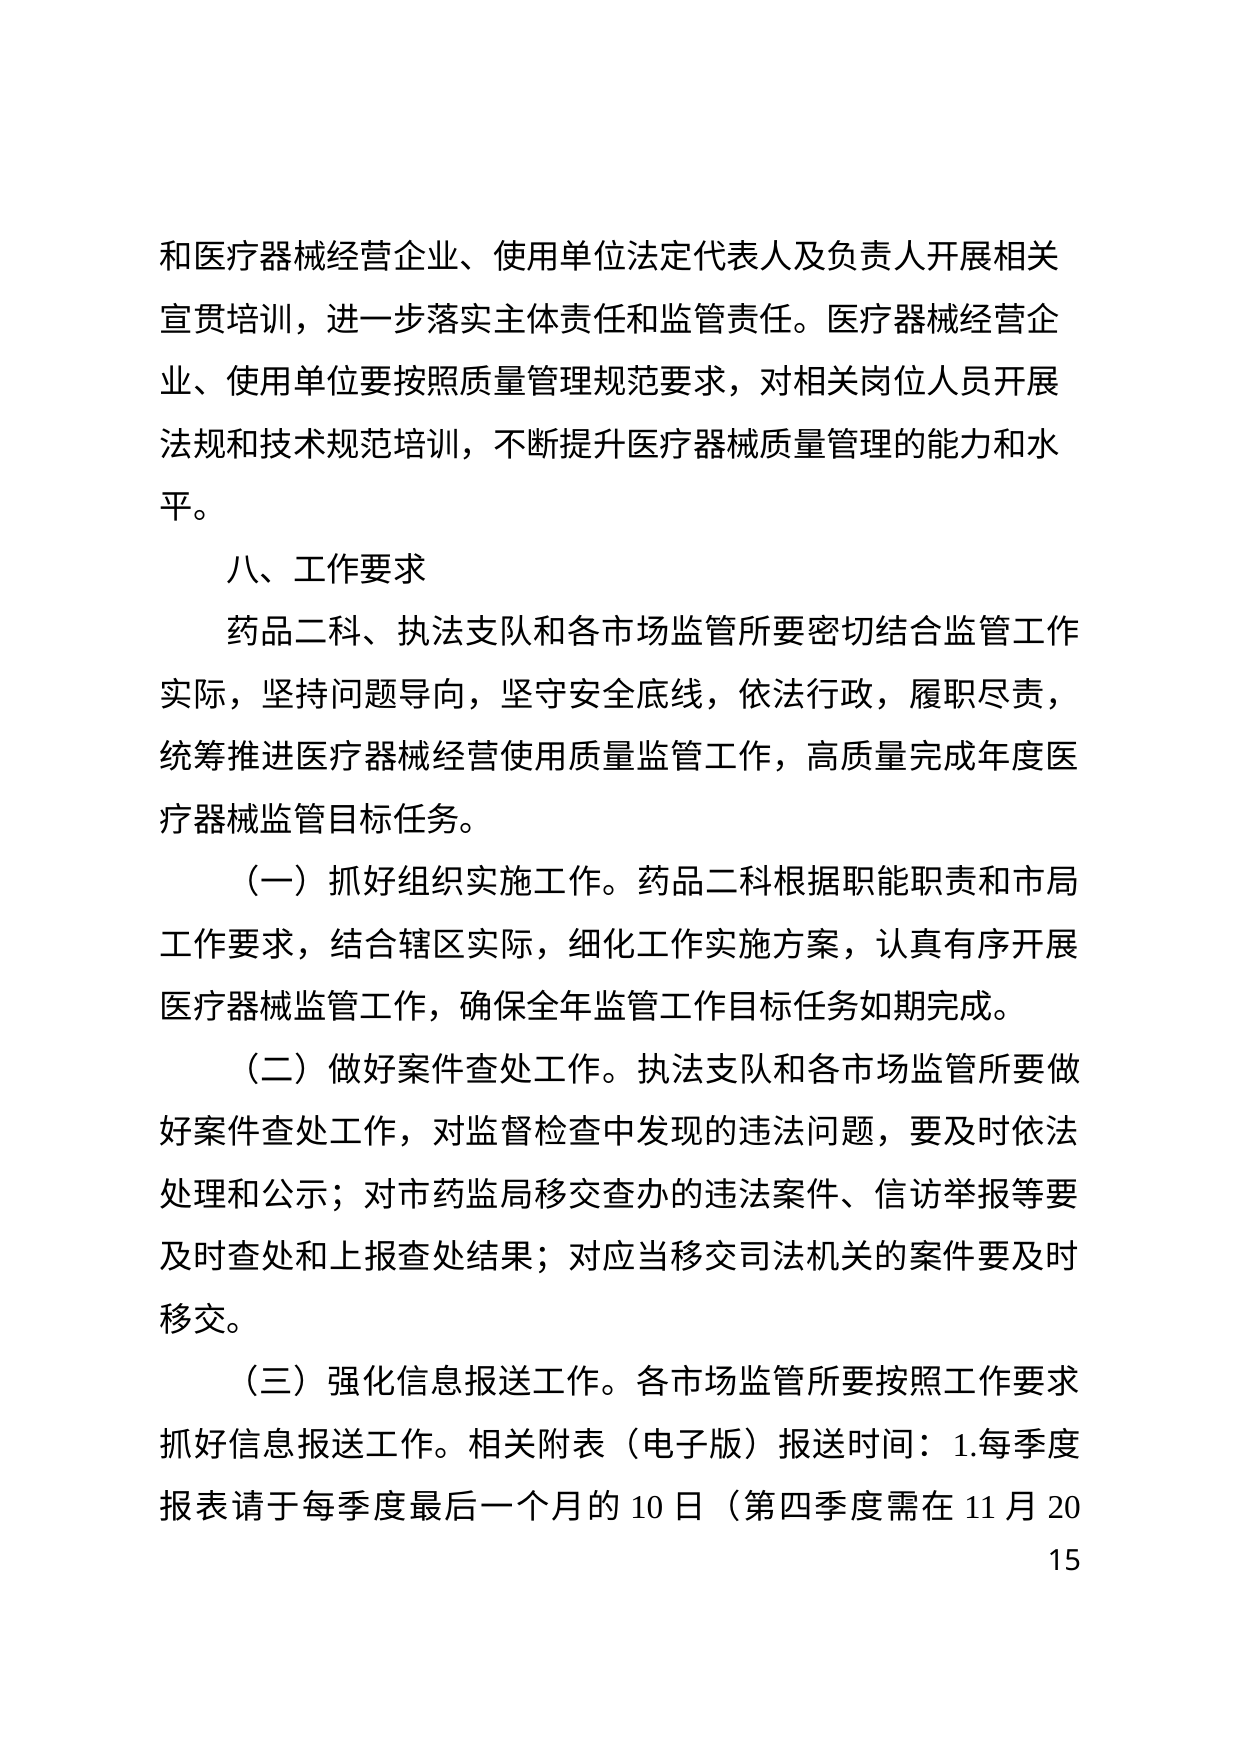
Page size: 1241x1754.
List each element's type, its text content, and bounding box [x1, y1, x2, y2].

text （一）抓好组织实施工作。药品二科根据职能职责和市局工作要求，结合辖区实际，细化工作实施方案，认真有序开展医疗器械监管工作，确保全年监管工作目标任务如期完成。 [159, 843, 1081, 1031]
text 八、工作要求 [159, 531, 1081, 593]
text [159, 1343, 1081, 1531]
text （二）做好案件查处工作。执法支队和各市场监管所要做好案件查处工作，对监督检查中发现的违法问题，要及时依法处理和公示；对市药监局移交查办的违法案件、信访举报等要及时查处和上报查处结果；对应当移交司法机关的案件要及时移交。 [159, 1031, 1081, 1343]
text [159, 218, 1081, 531]
text 药品二科、执法支队和各市场监管所要密切结合监管工作实际，坚持问题导向，坚守安全底线，依法行政，履职尽责，统筹推进医疗器械经营使用质量监管工作，高质量完成年度医疗器械监管目标任务。 [159, 593, 1081, 843]
